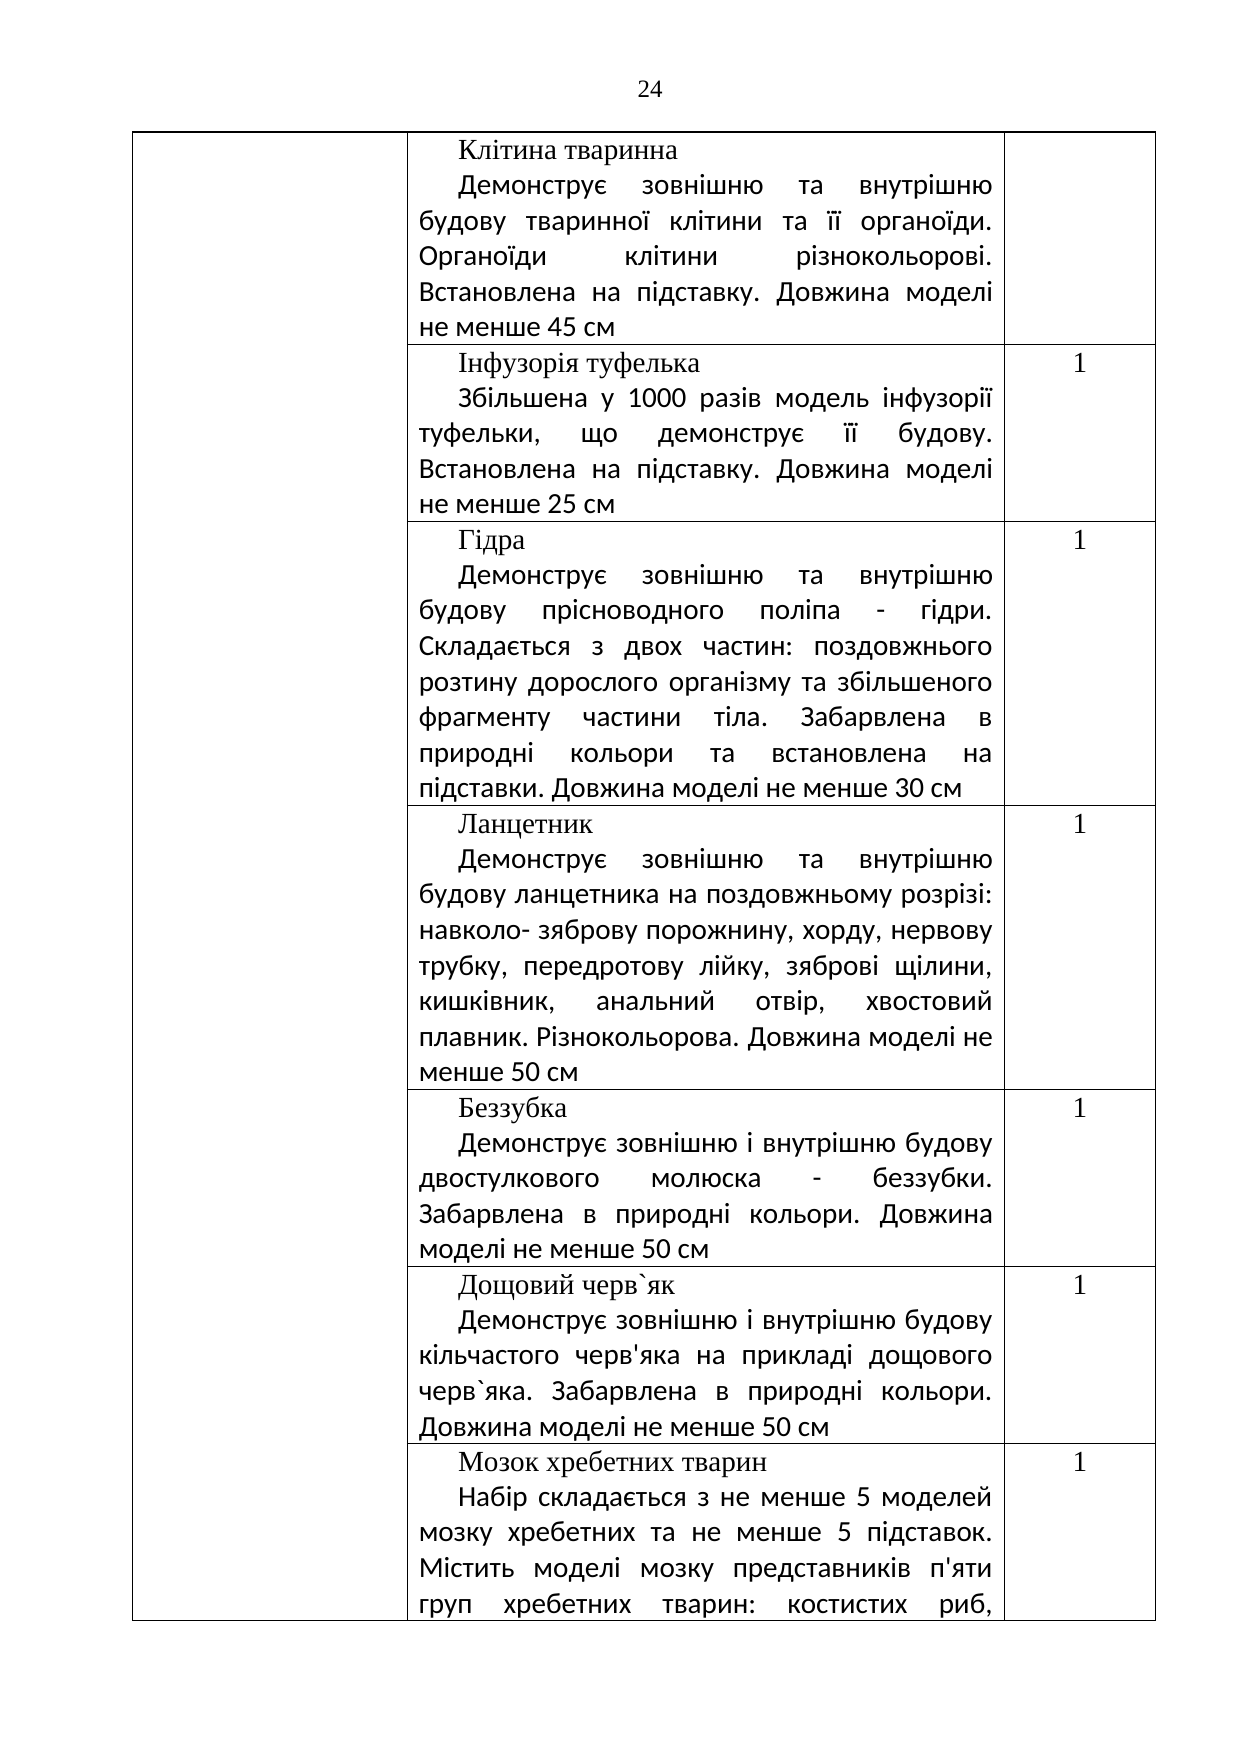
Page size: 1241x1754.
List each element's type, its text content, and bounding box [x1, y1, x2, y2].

table_cell Ланцетник Демонструє зовнішню та внутрішню будову ланцетника на поздовжньому розрізі: навколо- зяброву порожнину, хорду, нервову трубку, передротову лійку, зяброві щілини, кишківник, анальний отвір, хвостовий плавник. Різнокольорова. Довжина моделі не менше 50 см [408, 806, 1004, 1089]
table_cell 1 [1005, 1090, 1155, 1266]
table_cell 1 [1005, 345, 1155, 521]
table_cell [133, 133, 407, 1620]
table_cell Інфузорія туфелька Збільшена y 1000 разів модель інфузорії туфельки, що демонструє її будову. Встановлена на підставку. Довжина моделі не менше 25 см [408, 345, 1004, 521]
table_cell Гідра Демонструє зовнішню та внутрішню будову прісноводного поліпа - гідри. Складається з двох частин: поздовжнього розтину дорослого організму та збільшеного фрагменту частини тіла. Забарвлена в природні кольори та встановлена на підставки. Довжина моделі не менше 30 см [408, 522, 1004, 805]
table_cell 1 [1005, 806, 1155, 1089]
table_cell 1 [1005, 1444, 1155, 1620]
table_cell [408, 133, 1004, 344]
table_cell Дощовий черв`як Демонструє зовнішню і внутрішню будову кільчастого черв'яка на прикладі дощового черв`яка. Забарвлена в природні кольори. Довжина моделі не менше 50 см [408, 1267, 1004, 1443]
table_cell 1 [1005, 522, 1155, 805]
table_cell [408, 1444, 1004, 1620]
table_cell 1 [1005, 133, 1155, 344]
table_cell Беззубка Демонструє зовнішню і внутрішню будову двостулкового молюска - беззубки. Забарвлена в природні кольори. Довжина моделі не менше 50 см [408, 1090, 1004, 1266]
table_cell 1 [1005, 1267, 1155, 1443]
